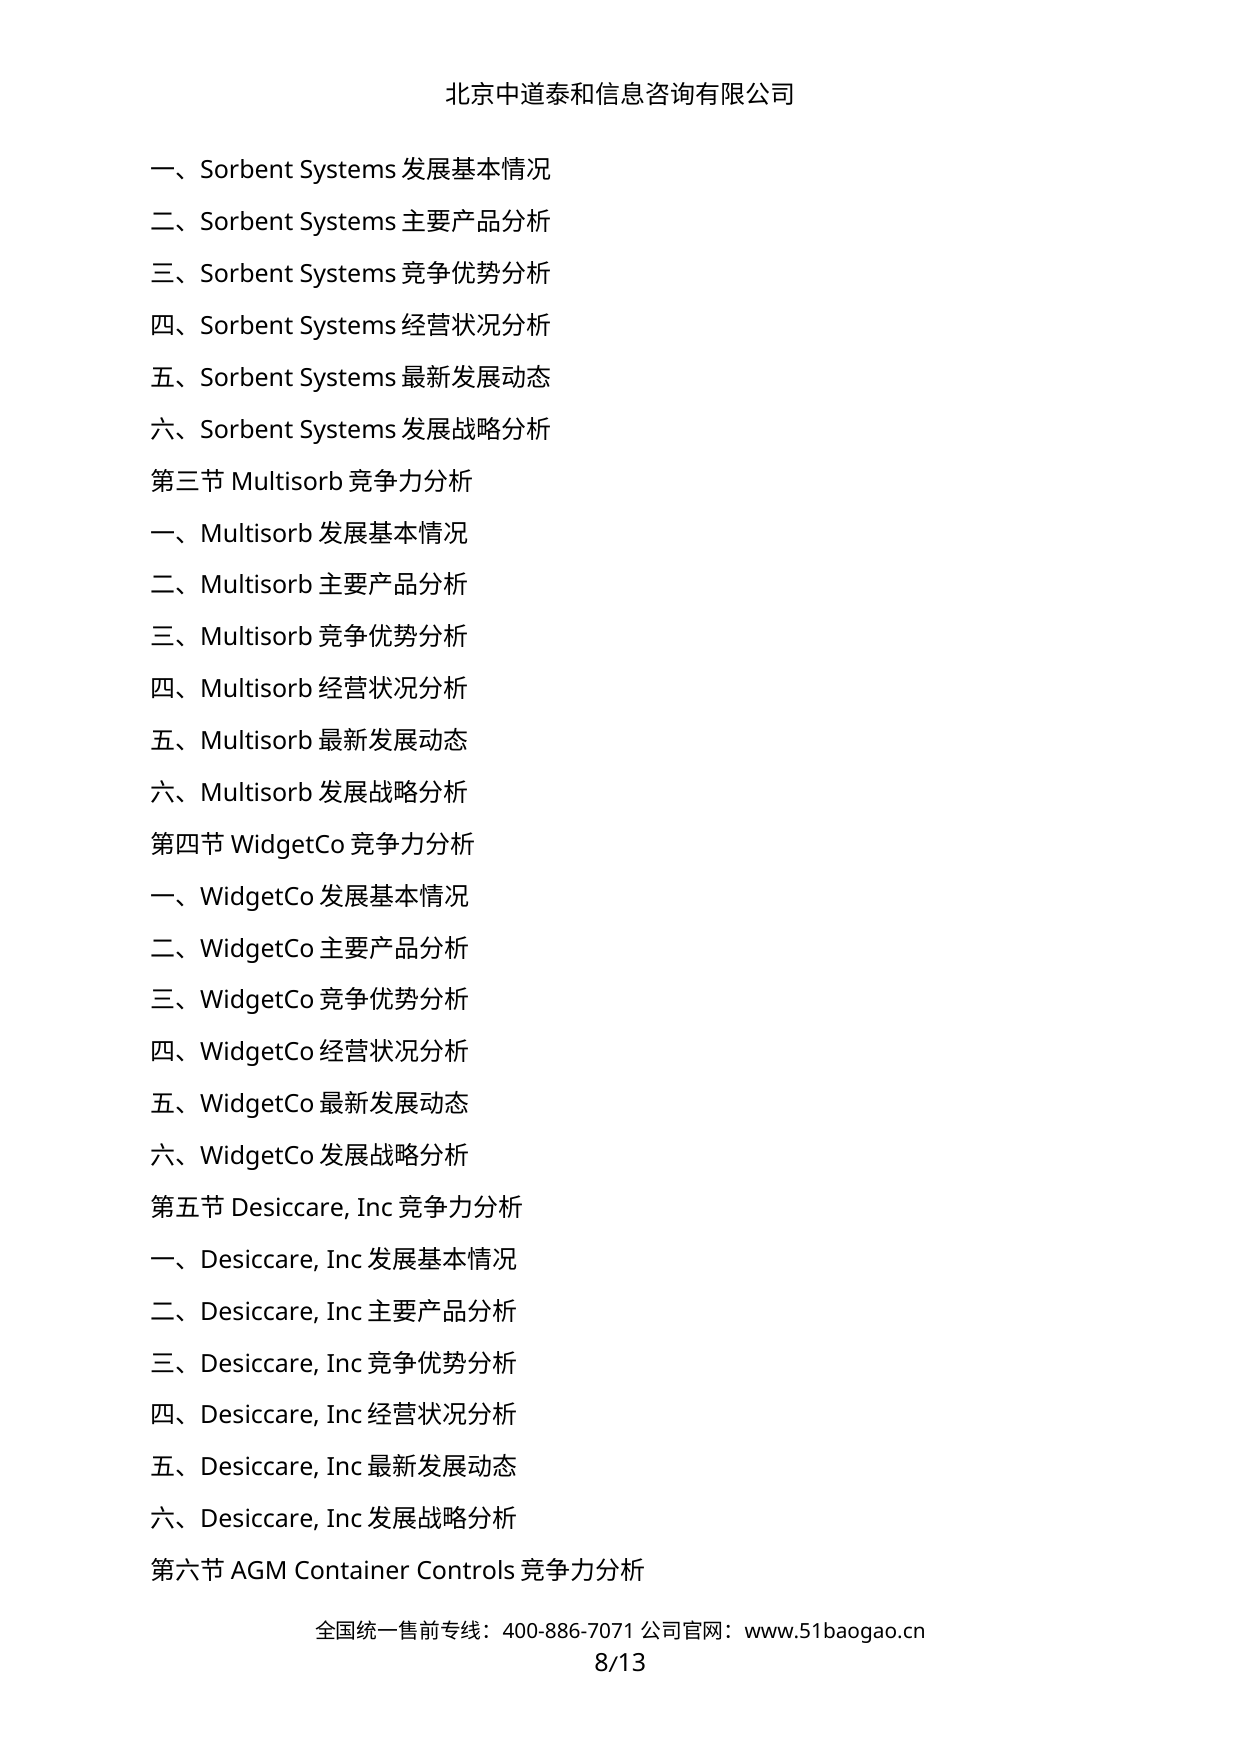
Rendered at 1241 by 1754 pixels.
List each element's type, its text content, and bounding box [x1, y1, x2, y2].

text 三、Sorbent Systems竞争优势分析 [150, 254, 1090, 290]
text 二、Desiccare, Inc主要产品分析 [150, 1291, 1090, 1327]
text 三、Multisorb竞争优势分析 [150, 617, 1090, 653]
text 四、Sorbent Systems经营状况分析 [150, 306, 1090, 342]
text 第五节 Desiccare, Inc竞争力分析 [150, 1187, 1090, 1224]
text 二、Sorbent Systems主要产品分析 [150, 202, 1090, 238]
text 四、Multisorb经营状况分析 [150, 669, 1090, 705]
text 二、Multisorb主要产品分析 [150, 565, 1090, 601]
text 一、Sorbent Systems发展基本情况 [150, 150, 1090, 186]
text 第四节 WidgetCo竞争力分析 [150, 824, 1090, 861]
text 六、Sorbent Systems发展战略分析 [150, 409, 1090, 446]
text 五、WidgetCo最新发展动态 [150, 1084, 1090, 1120]
text 六、Desiccare, Inc发展战略分析 [150, 1499, 1090, 1535]
text 三、Desiccare, Inc竞争优势分析 [150, 1343, 1090, 1379]
text 一、Multisorb发展基本情况 [150, 513, 1090, 549]
text 二、WidgetCo主要产品分析 [150, 928, 1090, 964]
text 四、WidgetCo经营状况分析 [150, 1032, 1090, 1068]
text 第三节 Multisorb竞争力分析 [150, 461, 1090, 497]
text 三、WidgetCo竞争优势分析 [150, 980, 1090, 1016]
text 一、Desiccare, Inc发展基本情况 [150, 1239, 1090, 1276]
text 六、WidgetCo发展战略分析 [150, 1136, 1090, 1172]
text 第六节 AGM Container Controls竞争力分析 [150, 1551, 1090, 1587]
text 一、WidgetCo发展基本情况 [150, 876, 1090, 912]
text 五、Desiccare, Inc最新发展动态 [150, 1447, 1090, 1483]
text 六、Multisorb发展战略分析 [150, 772, 1090, 809]
text 五、Multisorb最新发展动态 [150, 721, 1090, 757]
text 五、Sorbent Systems最新发展动态 [150, 357, 1090, 394]
text 四、Desiccare, Inc经营状况分析 [150, 1395, 1090, 1431]
